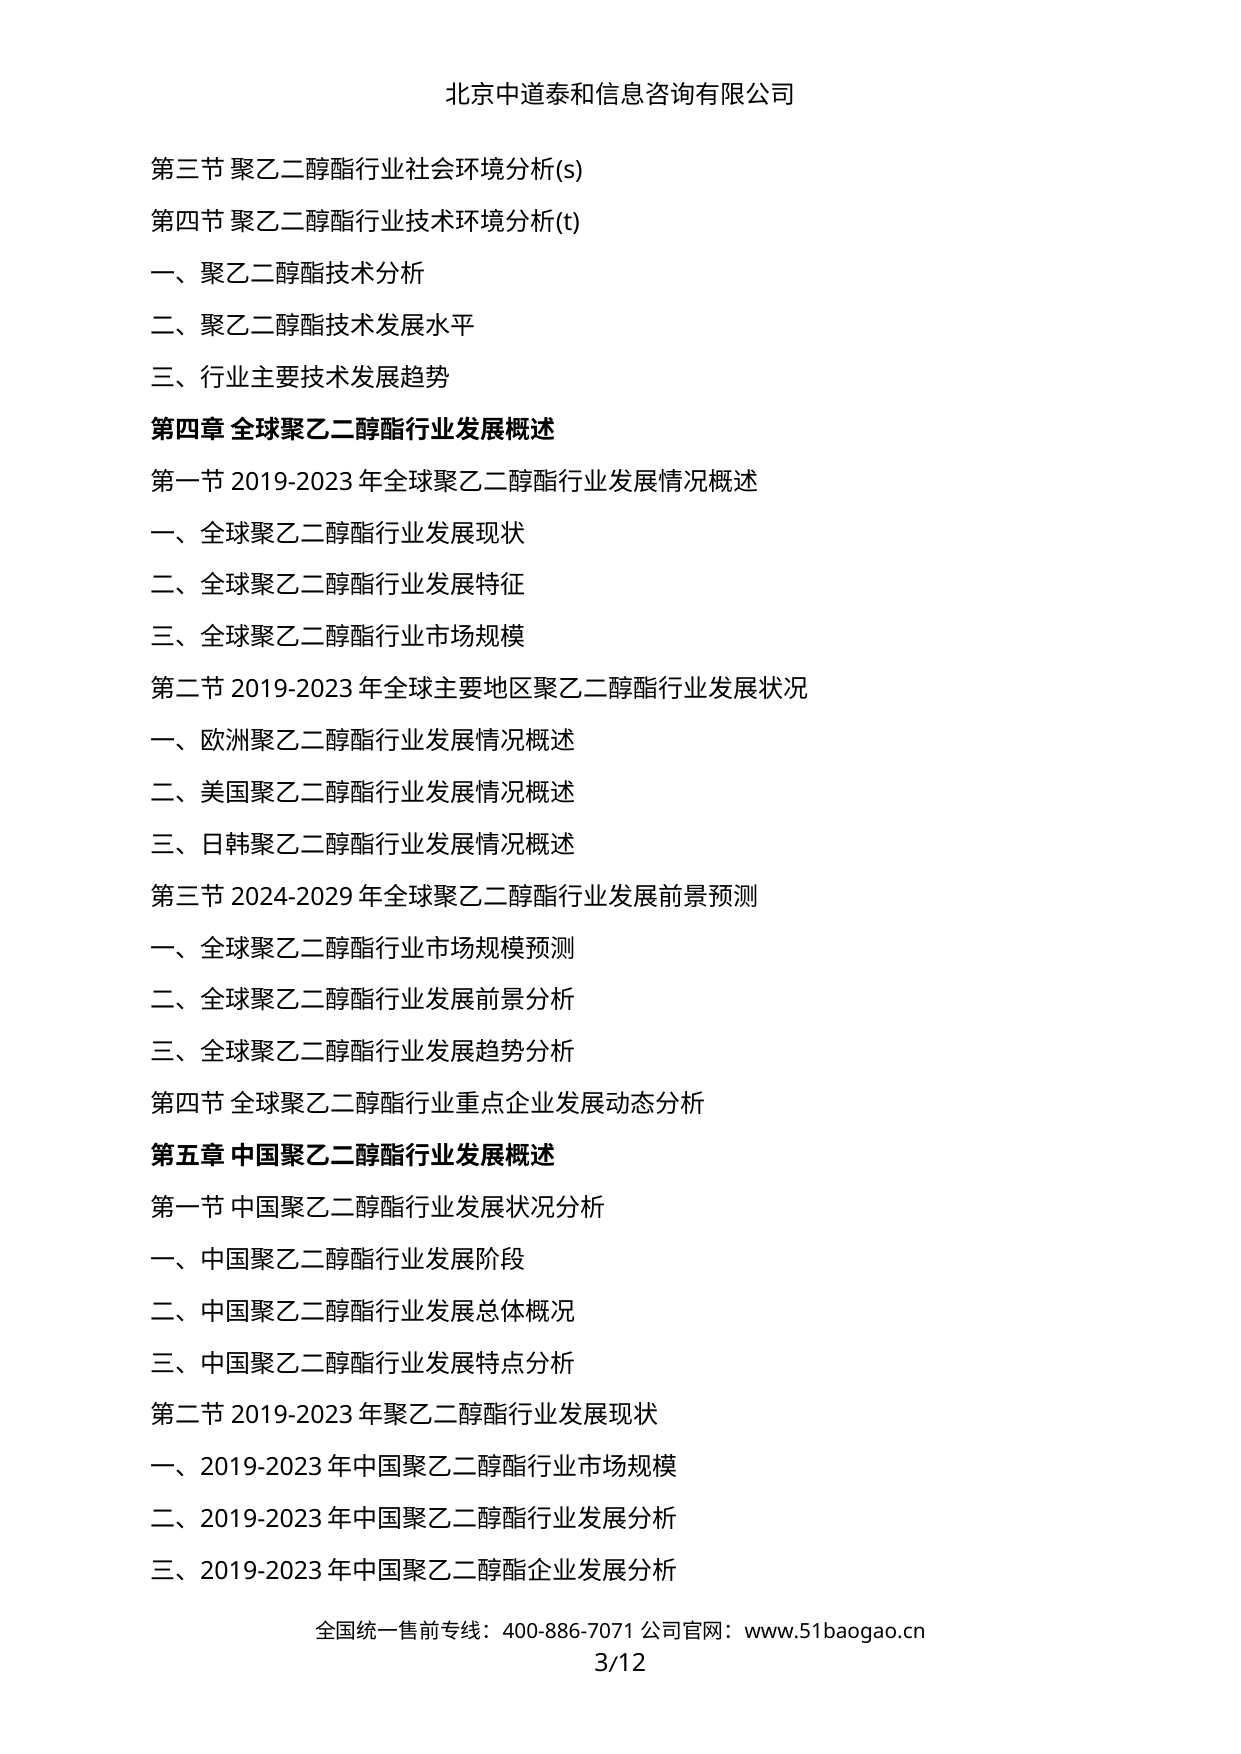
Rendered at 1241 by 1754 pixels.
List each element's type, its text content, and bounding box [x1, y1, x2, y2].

text 一、全球聚乙二醇酯行业发展现状 [150, 513, 1090, 549]
text 一、2019-2023年中国聚乙二醇酯行业市场规模 [150, 1447, 1090, 1483]
text 第一节 中国聚乙二醇酯行业发展状况分析 [150, 1187, 1090, 1224]
text 三、全球聚乙二醇酯行业市场规模 [150, 617, 1090, 653]
text 二、全球聚乙二醇酯行业发展前景分析 [150, 980, 1090, 1016]
text 二、聚乙二醇酯技术发展水平 [150, 306, 1090, 342]
text 第四节 全球聚乙二醇酯行业重点企业发展动态分析 [150, 1084, 1090, 1120]
text 一、聚乙二醇酯技术分析 [150, 254, 1090, 290]
text 第一节 2019-2023年全球聚乙二醇酯行业发展情况概述 [150, 461, 1090, 497]
text 第五章 中国聚乙二醇酯行业发展概述 [150, 1136, 1090, 1172]
text 三、全球聚乙二醇酯行业发展趋势分析 [150, 1032, 1090, 1068]
text 一、中国聚乙二醇酯行业发展阶段 [150, 1239, 1090, 1276]
text 第四章 全球聚乙二醇酯行业发展概述 [150, 409, 1090, 446]
text 二、美国聚乙二醇酯行业发展情况概述 [150, 772, 1090, 809]
text 三、2019-2023年中国聚乙二醇酯企业发展分析 [150, 1551, 1090, 1587]
text 一、全球聚乙二醇酯行业市场规模预测 [150, 928, 1090, 964]
text 二、中国聚乙二醇酯行业发展总体概况 [150, 1291, 1090, 1327]
text 三、行业主要技术发展趋势 [150, 357, 1090, 394]
text 第二节 2019-2023年聚乙二醇酯行业发展现状 [150, 1395, 1090, 1431]
text 二、全球聚乙二醇酯行业发展特征 [150, 565, 1090, 601]
text 一、欧洲聚乙二醇酯行业发展情况概述 [150, 721, 1090, 757]
text 三、日韩聚乙二醇酯行业发展情况概述 [150, 824, 1090, 861]
text 第二节 2019-2023年全球主要地区聚乙二醇酯行业发展状况 [150, 669, 1090, 705]
text 二、2019-2023年中国聚乙二醇酯行业发展分析 [150, 1499, 1090, 1535]
text 第三节 聚乙二醇酯行业社会环境分析(s) [150, 150, 1090, 186]
text 三、中国聚乙二醇酯行业发展特点分析 [150, 1343, 1090, 1379]
text 第三节 2024-2029年全球聚乙二醇酯行业发展前景预测 [150, 876, 1090, 912]
text 第四节 聚乙二醇酯行业技术环境分析(t) [150, 202, 1090, 238]
